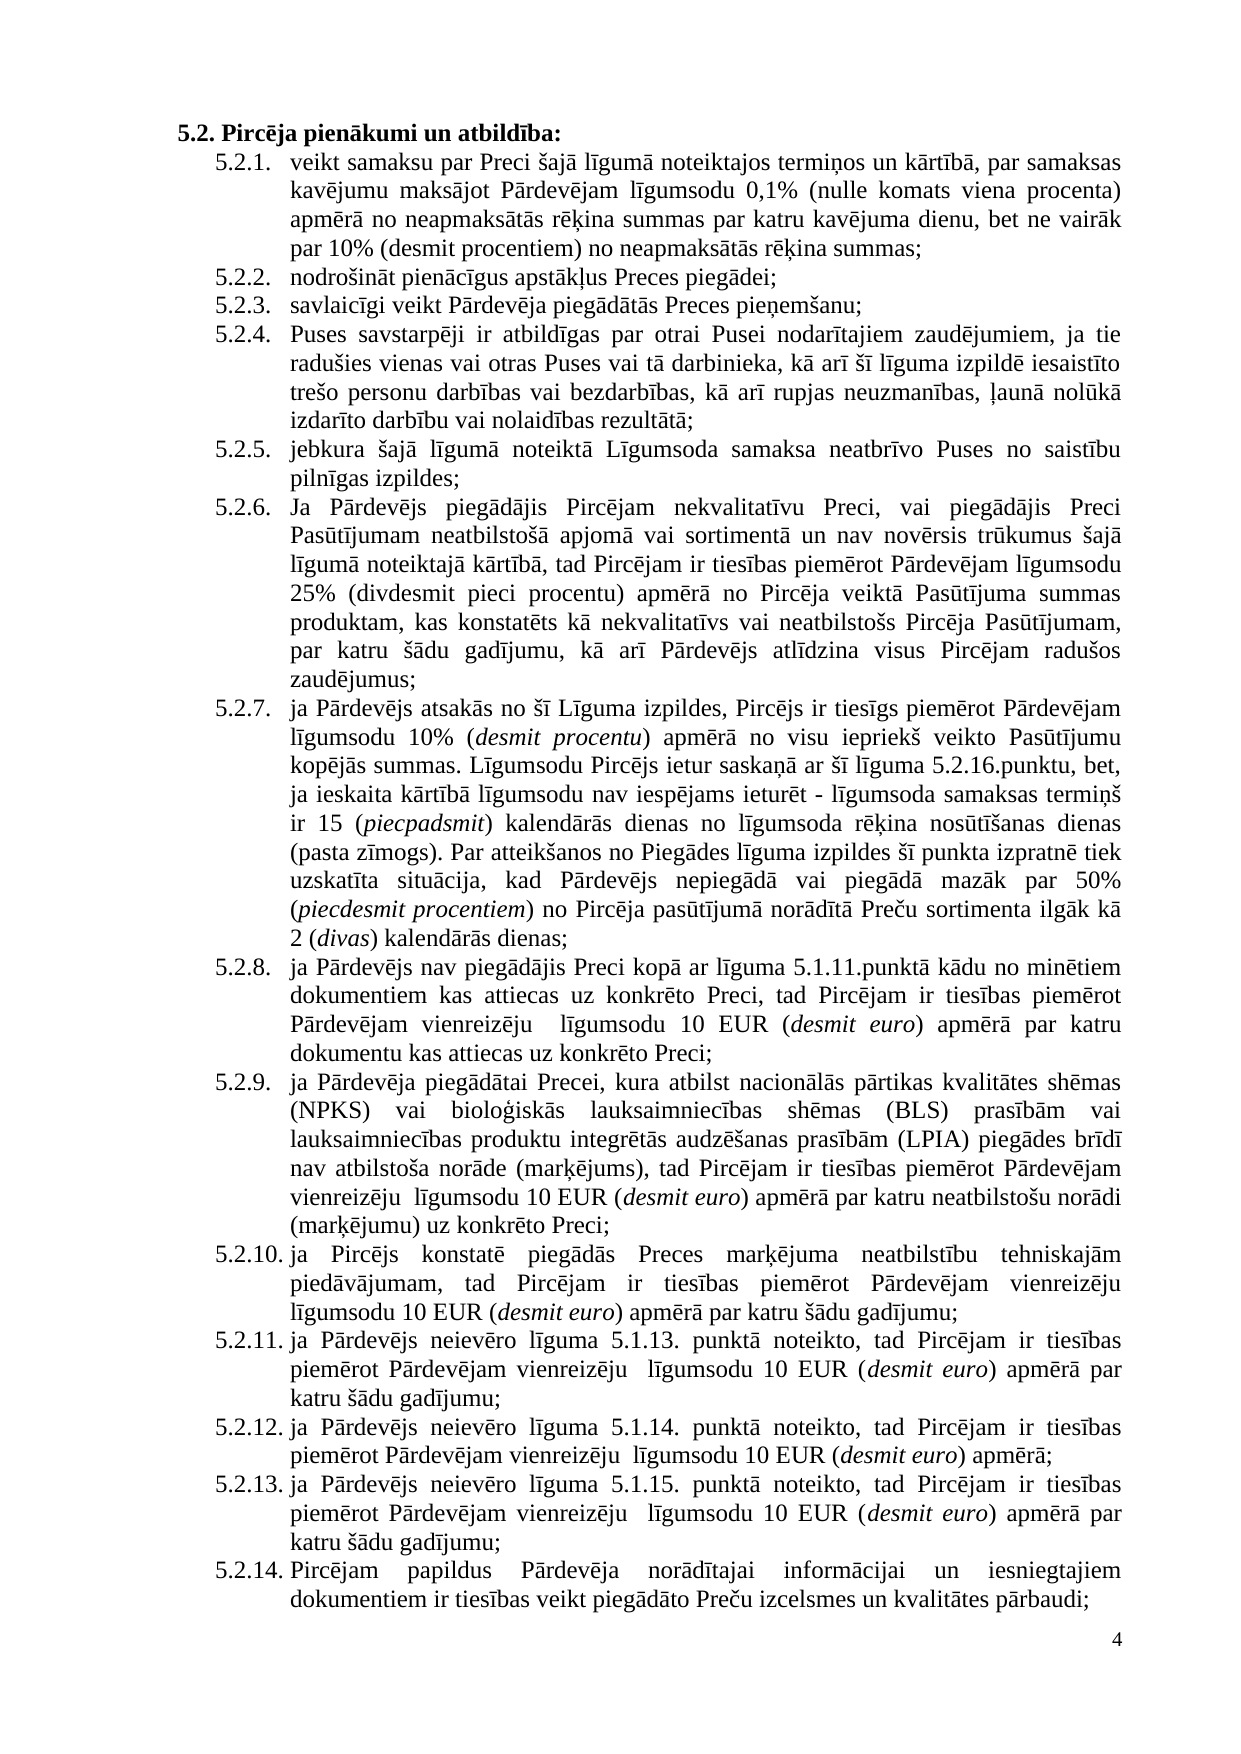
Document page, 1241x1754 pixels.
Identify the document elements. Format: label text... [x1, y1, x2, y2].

list Puses savstarpēji ir atbildīgas par otrai Pusei nodarītajiem zaudējumiem, ja tie radušies vienas vai otras Puses vai tā darbinieka, kā arī šī līguma izpildē iesaistīto trešo personu darbības vai bezdarbības, kā arī rupjas neuzmanības, ļaunā nolūkā izdarīto darbību vai nolaidības rezultātā; [215, 319, 1122, 434]
list savlaicīgi veikt Pārdevēja piegādātās Preces pieņemšanu; [215, 291, 1122, 319]
list ja Pārdevējs atsakās no šī Līguma izpildes, Pircējs ir tiesīgs piemērot Pārdevējam līgumsodu 10% (desmit procentu) apmērā no visu iepriekš veikto Pasūtījumu kopējās summas. Līgumsodu Pircējs ietur saskaņā ar šī līguma 5.2.16.punktu, bet, ja ieskaita kārtībā līgumsodu nav iespējams ieturēt - līgumsoda samaksas termiņš ir 15 (piecpadsmit) kalendārās dienas no līgumsoda rēķina nosūtīšanas dienas (pasta zīmogs). Par atteikšanos no Piegādes līguma izpildes šī punkta izpratnē tiek uzskatīta situācija, kad Pārdevējs nepiegādā vai piegādā mazāk par 50% (piecdesmit procentiem) no Pircēja pasūtījumā norādītā Preču sortimenta ilgāk kā 2 (divas) kalendārās dienas; [215, 693, 1122, 952]
list ja Pārdevēja piegādātai Precei, kura atbilst nacionālās pārtikas kvalitātes shēmas (NPKS) vai bioloģiskās lauksaimniecības shēmas (BLS) prasībām vai lauksaimniecības produktu integrētās audzēšanas prasībām (LPIA) piegādes brīdī nav atbilstoša norāde (marķējums), tad Pircējam ir tiesības piemērot Pārdevējam vienreizēju līgumsodu 10 EUR (desmit euro) apmērā par katru neatbilstošu norādi (marķējumu) uz konkrēto Preci; [215, 1067, 1122, 1239]
list Pircējam papildus Pārdevēja norādītajai informācijai un iesniegtajiem dokumentiem ir tiesības veikt piegādāto Preču izcelsmes un kvalitātes pārbaudi; [215, 1556, 1122, 1613]
list Ja Pārdevējs piegādājis Pircējam nekvalitatīvu Preci, vai piegādājis Preci Pasūtījumam neatbilstošā apjomā vai sortimentā un nav novērsis trūkumus šajā līgumā noteiktajā kārtībā, tad Pircējam ir tiesības piemērot Pārdevējam līgumsodu 25% (divdesmit pieci procentu) apmērā no Pircēja veiktā Pasūtījuma summas produktam, kas konstatēts kā nekvalitatīvs vai neatbilstošs Pircēja Pasūtījumam, par katru šādu gadījumu, kā arī Pārdevējs atlīdzina visus Pircējam radušos zaudējumus; [215, 492, 1122, 693]
list ja Pārdevējs nav piegādājis Preci kopā ar līguma 5.1.11.punktā kādu no minētiem dokumentiem kas attiecas uz konkrēto Preci, tad Pircējam ir tiesības piemērot Pārdevējam vienreizēju līgumsodu 10 EUR (desmit euro) apmērā par katru dokumentu kas attiecas uz konkrēto Preci; [215, 952, 1122, 1067]
list nodrošināt pienācīgus apstākļus Preces piegādei; [215, 262, 1122, 291]
list ja Pārdevējs neievēro līguma 5.1.15. punktā noteikto, tad Pircējam ir tiesības piemērot Pārdevējam vienreizēju līgumsodu 10 EUR (desmit euro) apmērā par katru šādu gadījumu; [215, 1469, 1122, 1556]
text 5.2. Pircēja pienākumi un atbildība: [177, 118, 1122, 147]
list veikt samaksu par Preci šajā līgumā noteiktajos termiņos un kārtībā, par samaksas kavējumu maksājot Pārdevējam līgumsodu 0,1% (nulle komats viena procenta) apmērā no neapmaksātās rēķina summas par katru kavējuma dienu, bet ne vairāk par 10% (desmit procentiem) no neapmaksātās rēķina summas; [215, 147, 1122, 262]
list ja Pircējs konstatē piegādās Preces marķējuma neatbilstību tehniskajām piedāvājumam, tad Pircējam ir tiesības piemērot Pārdevējam vienreizēju līgumsodu 10 EUR (desmit euro) apmērā par katru šādu gadījumu; [215, 1239, 1122, 1326]
list ja Pārdevējs neievēro līguma 5.1.14. punktā noteikto, tad Pircējam ir tiesības piemērot Pārdevējam vienreizēju līgumsodu 10 EUR (desmit euro) apmērā; [215, 1412, 1122, 1469]
list jebkura šajā līgumā noteiktā Līgumsoda samaksa neatbrīvo Puses no saistību pilnīgas izpildes; [215, 434, 1122, 492]
list ja Pārdevējs neievēro līguma 5.1.13. punktā noteikto, tad Pircējam ir tiesības piemērot Pārdevējam vienreizēju līgumsodu 10 EUR (desmit euro) apmērā par katru šādu gadījumu; [215, 1326, 1122, 1412]
